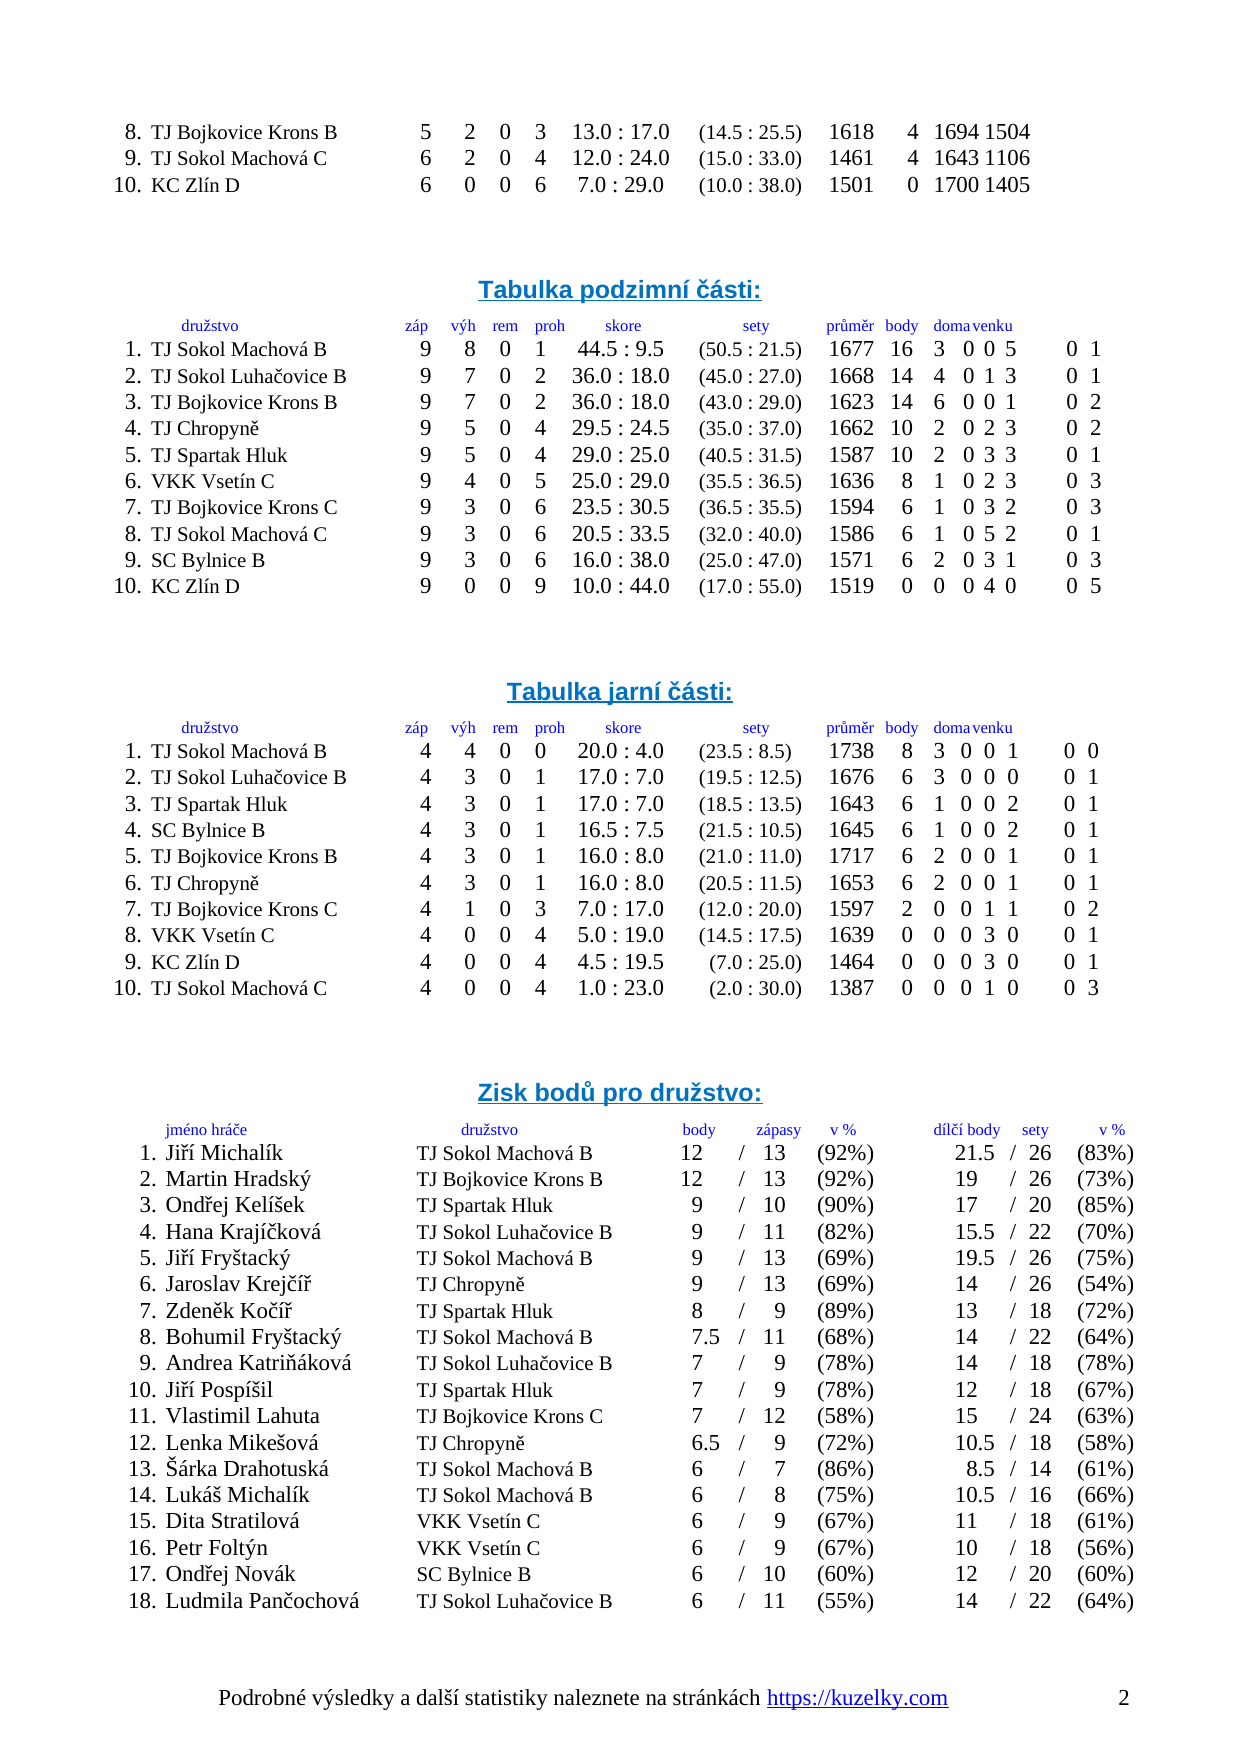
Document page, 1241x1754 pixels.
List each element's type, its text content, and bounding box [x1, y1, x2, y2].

text družstvo záp výh rem proh skore sety průměr body doma venku [106, 316, 1134, 335]
text 1. TJ Sokol Machová B 4 4 0 0 20.0 : 4.0 (23.5 : 8.5) 1738 8 3 0 0 1 0 0 [106, 737, 1134, 763]
text jméno hráče družstvo body zápasy v % dílčí body sety v % [106, 1119, 1134, 1139]
text 5. TJ Spartak Hluk 9 5 0 4 29.0 : 25.0 (40.5 : 31.5) 1587 10 2 0 3 3 0 1 [106, 441, 1134, 467]
text 3. TJ Spartak Hluk 4 3 0 1 17.0 : 7.0 (18.5 : 13.5) 1643 6 1 0 0 2 0 1 [106, 790, 1134, 816]
text 5. Jiří Fryštacký TJ Sokol Machová B 9 / 13 (69%) 19.5 / 26 (75%) [106, 1244, 1134, 1270]
text 4. Hana Krajíčková TJ Sokol Luhačovice B 9 / 11 (82%) 15.5 / 22 (70%) [106, 1218, 1134, 1244]
text 7. TJ Bojkovice Krons C 4 1 0 3 7.0 : 17.0 (12.0 : 20.0) 1597 2 0 0 1 1 0 2 [106, 895, 1134, 921]
text 3. Ondřej Kelíšek TJ Spartak Hluk 9 / 10 (90%) 17 / 20 (85%) [106, 1191, 1134, 1218]
text družstvo záp výh rem proh skore sety průměr body doma venku [106, 718, 1134, 737]
text 3. TJ Bojkovice Krons B 9 7 0 2 36.0 : 18.0 (43.0 : 29.0) 1623 14 6 0 0 1 0 2 [106, 388, 1134, 414]
text 13. Šárka Drahotuská TJ Sokol Machová B 6 / 7 (86%) 8.5 / 14 (61%) [106, 1455, 1134, 1481]
text 8. TJ Sokol Machová C 9 3 0 6 20.5 : 33.5 (32.0 : 40.0) 1586 6 1 0 5 2 0 1 [106, 520, 1134, 546]
text 11. Vlastimil Lahuta TJ Bojkovice Krons C 7 / 12 (58%) 15 / 24 (63%) [106, 1402, 1134, 1428]
text 6. VKK Vsetín C 9 4 0 5 25.0 : 29.0 (35.5 : 36.5) 1636 8 1 0 2 3 0 3 [106, 467, 1134, 493]
text 14. Lukáš Michalík TJ Sokol Machová B 6 / 8 (75%) 10.5 / 16 (66%) [106, 1481, 1134, 1508]
text 5. TJ Bojkovice Krons B 4 3 0 1 16.0 : 8.0 (21.0 : 11.0) 1717 6 2 0 0 1 0 1 [106, 842, 1134, 869]
text 9. SC Bylnice B 9 3 0 6 16.0 : 38.0 (25.0 : 47.0) 1571 6 2 0 3 1 0 3 [106, 546, 1134, 572]
text 9. Andrea Katriňáková TJ Sokol Luhačovice B 7 / 9 (78%) 14 / 18 (78%) [106, 1349, 1134, 1376]
text 10. TJ Sokol Machová C 4 0 0 4 1.0 : 23.0 (2.0 : 30.0) 1387 0 0 0 1 0 0 3 [106, 974, 1134, 1001]
text 10. Jiří Pospíšil TJ Spartak Hluk 7 / 9 (78%) 12 / 18 (67%) [106, 1376, 1134, 1402]
text 1. TJ Sokol Machová B 9 8 0 1 44.5 : 9.5 (50.5 : 21.5) 1677 16 3 0 0 5 0 1 [106, 335, 1134, 362]
text Zisk bodů pro družstvo: [94, 1078, 1145, 1107]
text 9. TJ Sokol Machová C 6 2 0 4 12.0 : 24.0 (15.0 : 33.0) 1461 4 1643 1106 [106, 144, 1134, 171]
text 4. TJ Chropyně 9 5 0 4 29.5 : 24.5 (35.0 : 37.0) 1662 10 2 0 2 3 0 2 [106, 414, 1134, 441]
text 1. Jiří Michalík TJ Sokol Machová B 12 / 13 (92%) 21.5 / 26 (83%) [106, 1139, 1134, 1165]
text 2. TJ Sokol Luhačovice B 9 7 0 2 36.0 : 18.0 (45.0 : 27.0) 1668 14 4 0 1 3 0 1 [106, 362, 1134, 388]
text 12. Lenka Mikešová TJ Chropyně 6.5 / 9 (72%) 10.5 / 18 (58%) [106, 1428, 1134, 1455]
text 6. TJ Chropyně 4 3 0 1 16.0 : 8.0 (20.5 : 11.5) 1653 6 2 0 0 1 0 1 [106, 869, 1134, 895]
text 9. KC Zlín D 4 0 0 4 4.5 : 19.5 (7.0 : 25.0) 1464 0 0 0 3 0 0 1 [106, 948, 1134, 974]
text 7. Zdeněk Kočíř TJ Spartak Hluk 8 / 9 (89%) 13 / 18 (72%) [106, 1297, 1134, 1323]
text 2. TJ Sokol Luhačovice B 4 3 0 1 17.0 : 7.0 (19.5 : 12.5) 1676 6 3 0 0 0 0 1 [106, 763, 1134, 790]
text 7. TJ Bojkovice Krons C 9 3 0 6 23.5 : 30.5 (36.5 : 35.5) 1594 6 1 0 3 2 0 3 [106, 493, 1134, 520]
text 10. KC Zlín D 9 0 0 9 10.0 : 44.0 (17.0 : 55.0) 1519 0 0 0 4 0 0 5 [106, 572, 1134, 599]
text 16. Petr Foltýn VKK Vsetín C 6 / 9 (67%) 10 / 18 (56%) [106, 1534, 1134, 1560]
text 15. Dita Stratilová VKK Vsetín C 6 / 9 (67%) 11 / 18 (61%) [106, 1508, 1134, 1534]
text 6. Jaroslav Krejčíř TJ Chropyně 9 / 13 (69%) 14 / 26 (54%) [106, 1270, 1134, 1297]
text 18. Ludmila Pančochová TJ Sokol Luhačovice B 6 / 11 (55%) 14 / 22 (64%) [106, 1587, 1134, 1613]
text Tabulka jarní části: [94, 677, 1145, 705]
text 17. Ondřej Novák SC Bylnice B 6 / 10 (60%) 12 / 20 (60%) [106, 1560, 1134, 1587]
text 2. Martin Hradský TJ Bojkovice Krons B 12 / 13 (92%) 19 / 26 (73%) [106, 1165, 1134, 1191]
text Tabulka podzimní části: [94, 275, 1145, 304]
text 8. Bohumil Fryštacký TJ Sokol Machová B 7.5 / 11 (68%) 14 / 22 (64%) [106, 1323, 1134, 1349]
text 8. VKK Vsetín C 4 0 0 4 5.0 : 19.0 (14.5 : 17.5) 1639 0 0 0 3 0 0 1 [106, 921, 1134, 948]
text 8. TJ Bojkovice Krons B 5 2 0 3 13.0 : 17.0 (14.5 : 25.5) 1618 4 1694 1504 [106, 118, 1134, 144]
text 10. KC Zlín D 6 0 0 6 7.0 : 29.0 (10.0 : 38.0) 1501 0 1700 1405 [106, 171, 1134, 197]
text 4. SC Bylnice B 4 3 0 1 16.5 : 7.5 (21.5 : 10.5) 1645 6 1 0 0 2 0 1 [106, 816, 1134, 842]
